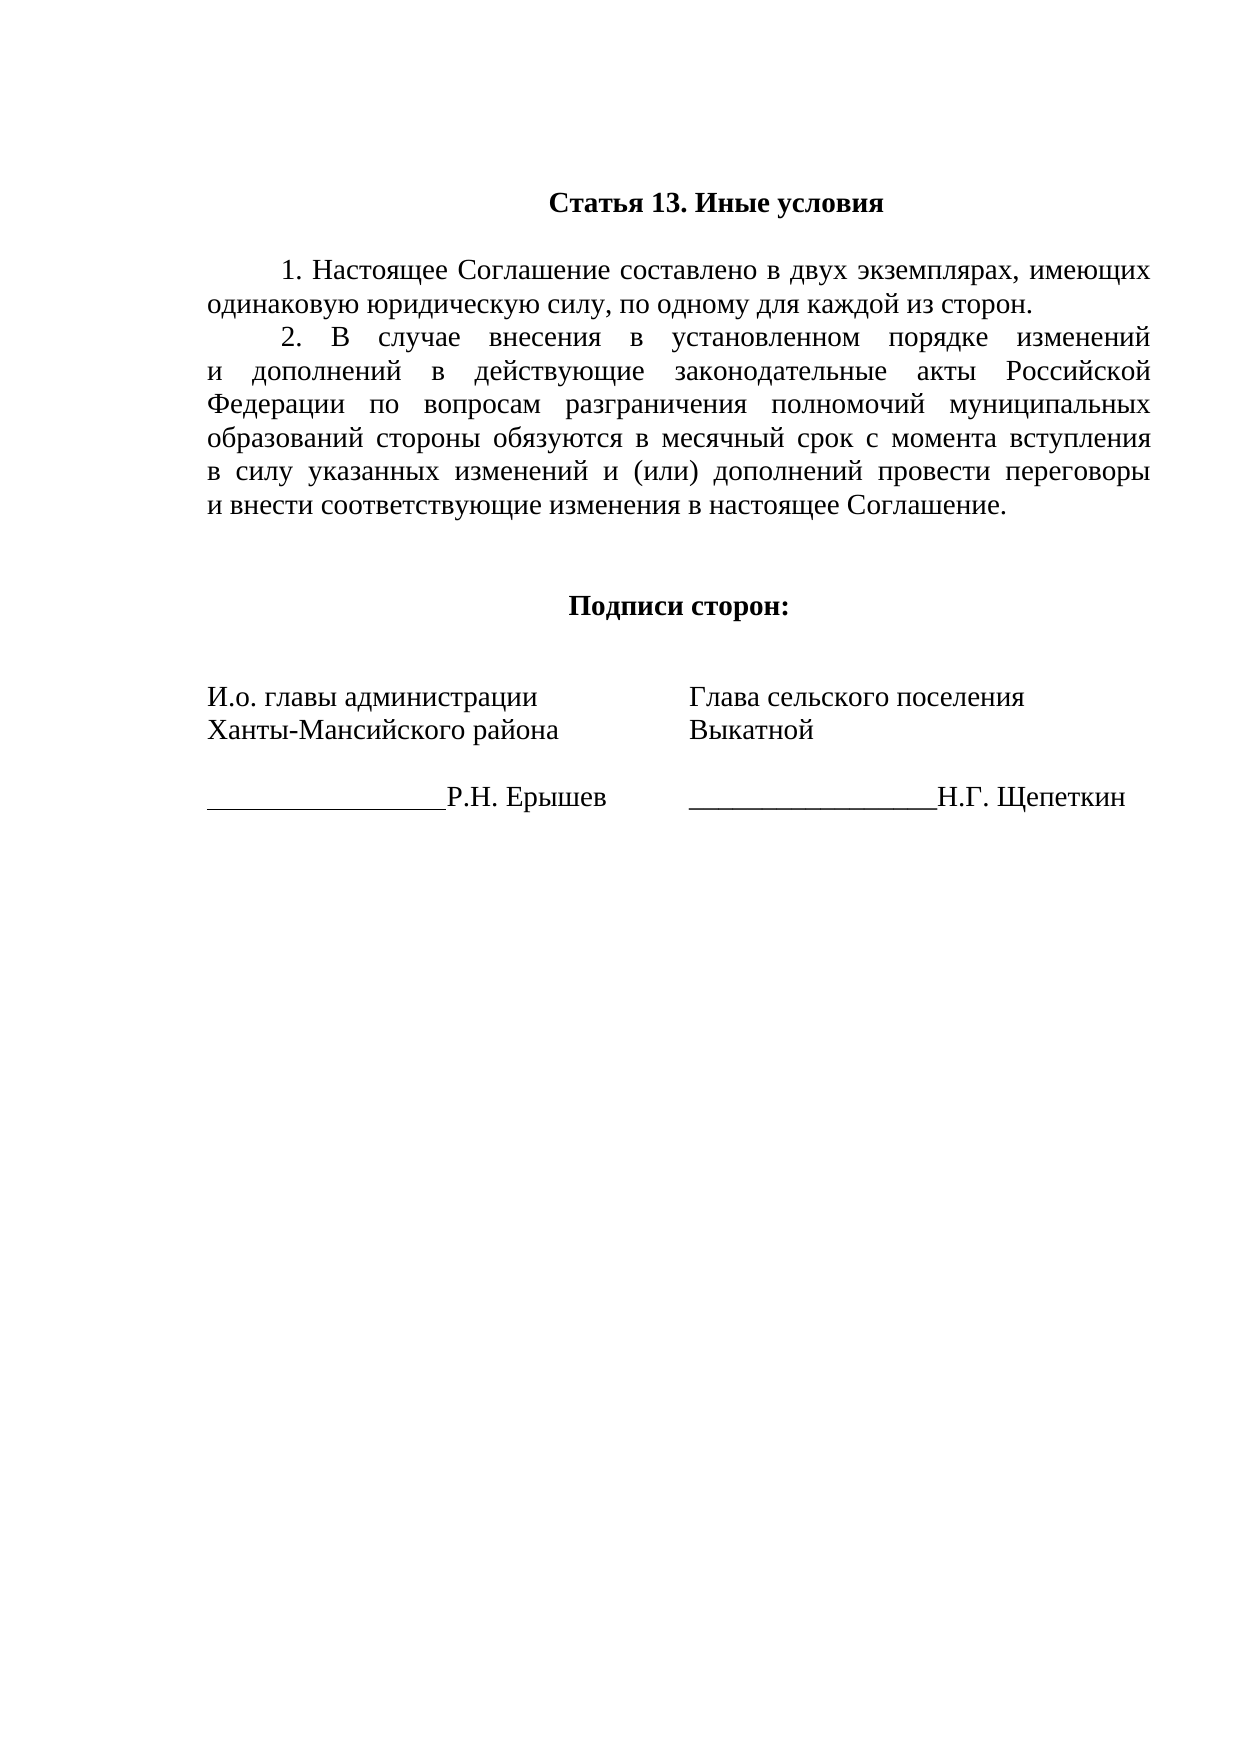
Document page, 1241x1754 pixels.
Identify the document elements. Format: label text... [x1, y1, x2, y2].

text 1. Настоящее Соглашение составлено в двух экземплярах, имеющих одинаковую юридическую силу, по одному для каждой из сторон. [207, 252, 1152, 319]
table_header И.о. главы администрации Ханты-Мансийского района Р.Н. Ерышев [196, 679, 678, 813]
table_header Глава сельского поселения Выкатной _________________Н.Г. Щепеткин [678, 679, 1163, 813]
text Статья 13. Иные условия [207, 185, 1152, 219]
text 2. В случае внесения в установленном порядке изменений и дополнений в действующие законодательные акты Российской Федерации по вопросам разграничения полномочий муниципальных образований стороны обязуются в месячный срок с момента вступления в силу указанных изменений и (или) дополнений провести переговоры и внести соответствующие изменения в настоящее Соглашение. [207, 319, 1152, 521]
text Подписи сторон: [207, 588, 1152, 621]
